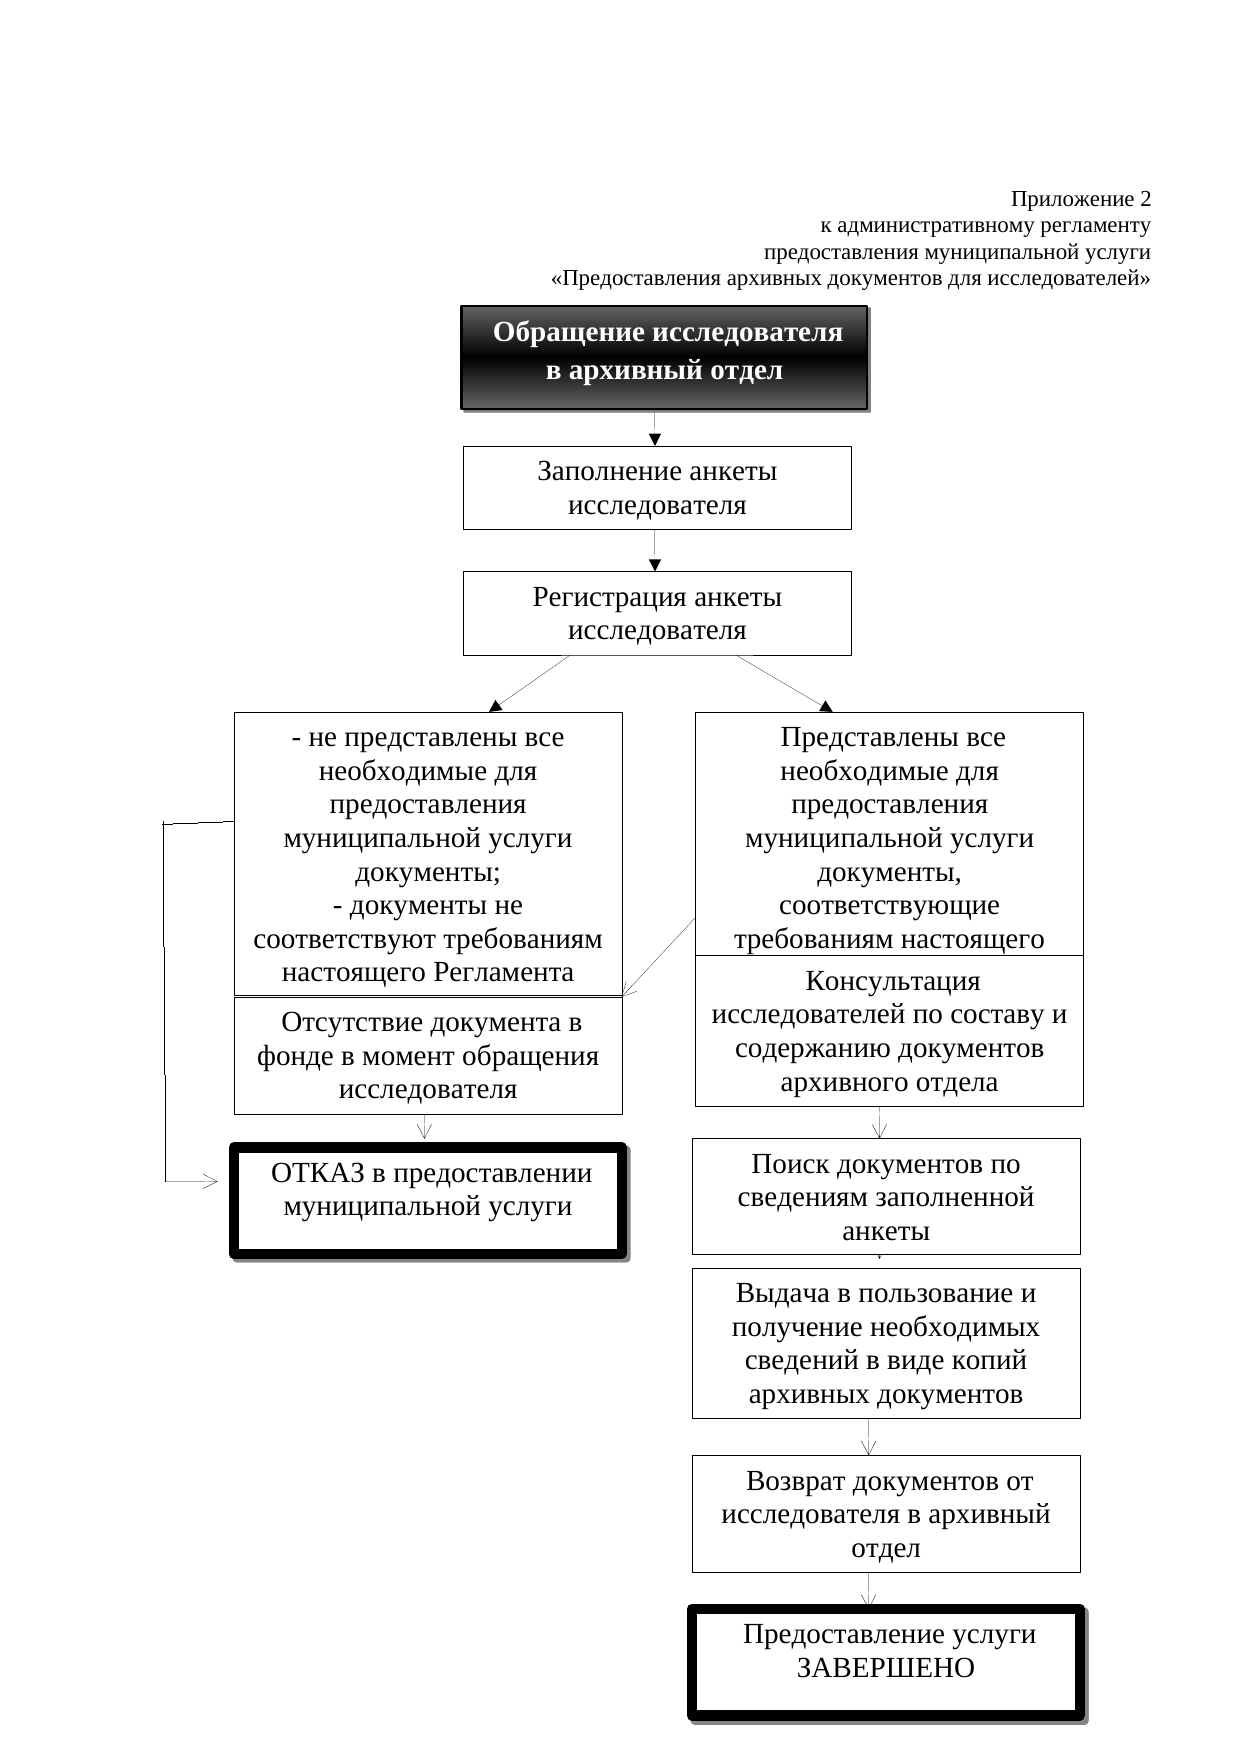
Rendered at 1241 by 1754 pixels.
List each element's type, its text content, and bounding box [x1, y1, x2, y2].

text «Предоставления архивных документов для исследователей» [177, 264, 1152, 291]
text Приложение 2 [177, 185, 1152, 212]
text предоставления муниципальной услуги [177, 238, 1152, 264]
text к административному регламенту [177, 212, 1152, 238]
